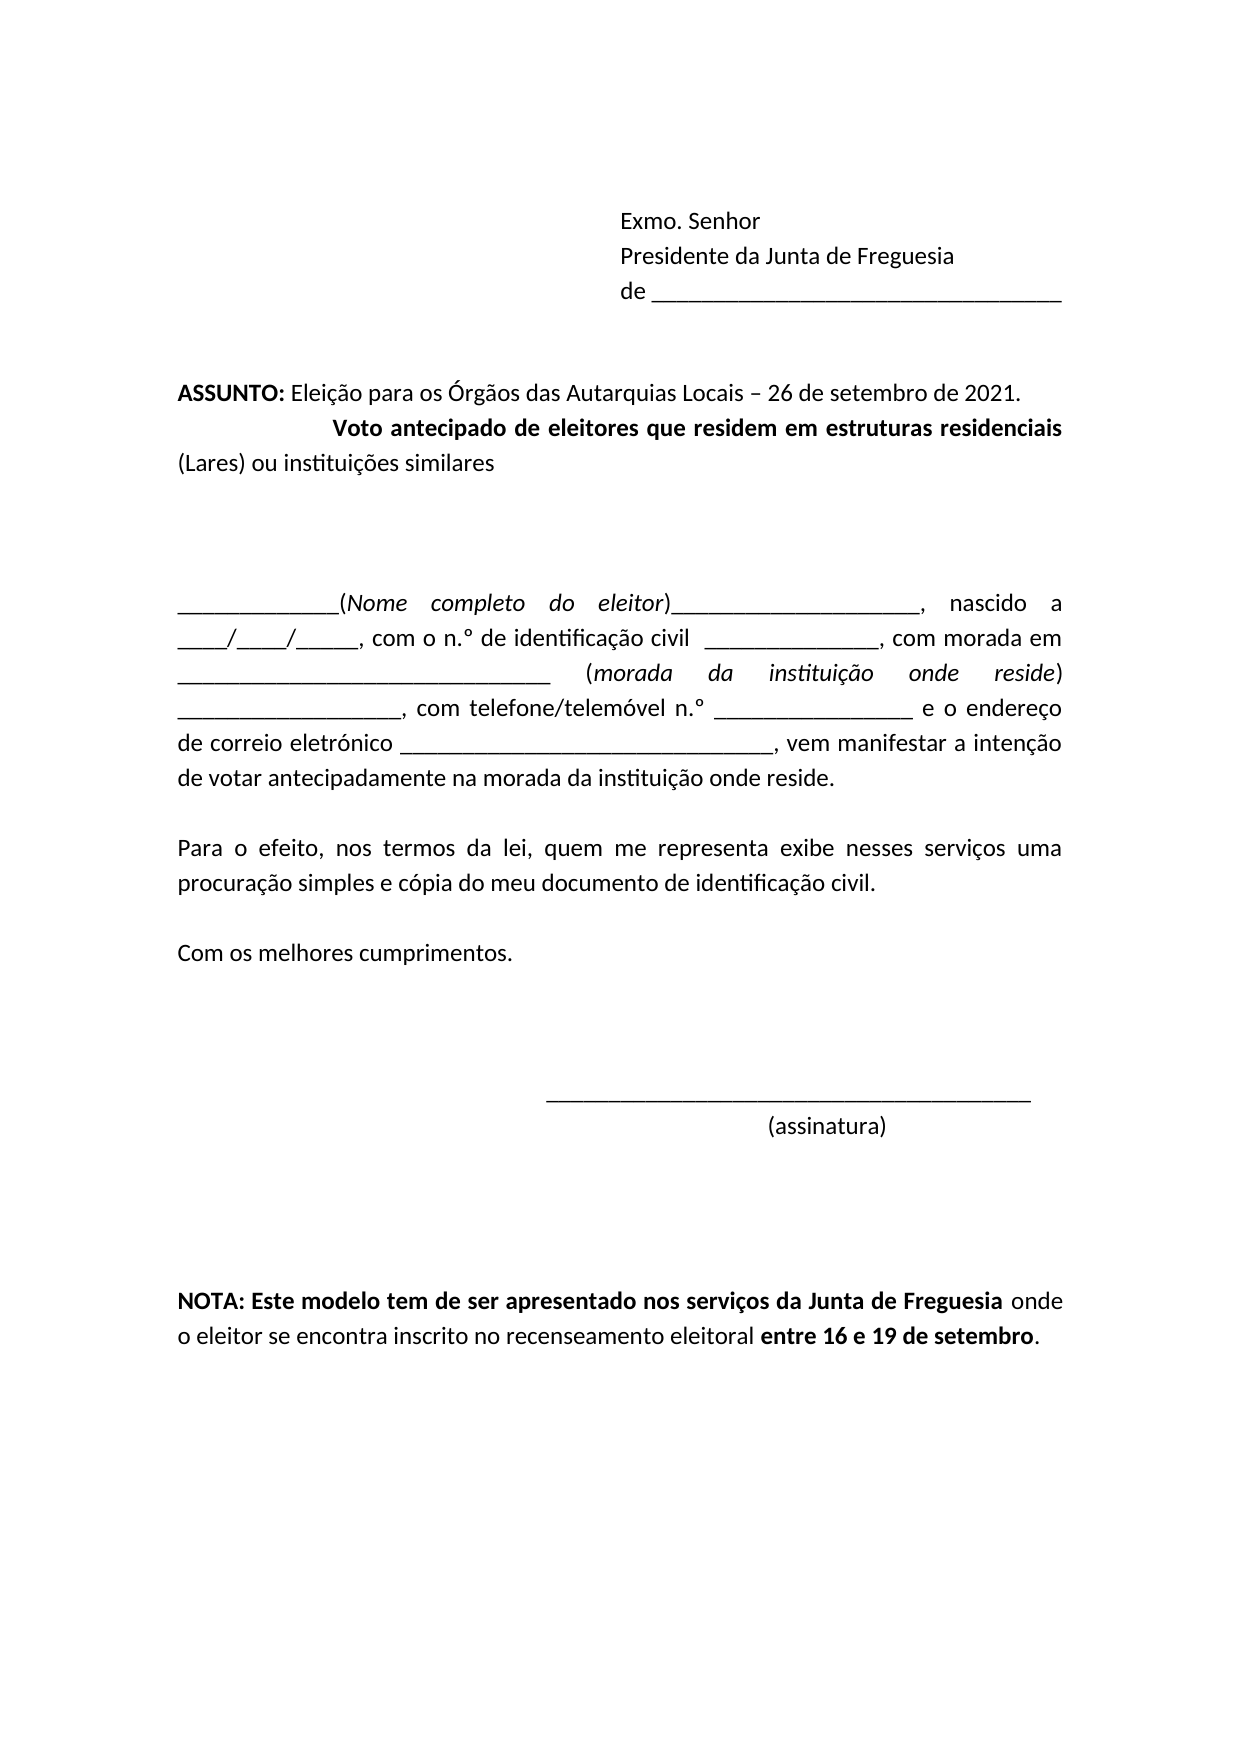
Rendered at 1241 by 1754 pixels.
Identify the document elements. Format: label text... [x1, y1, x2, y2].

text Com os melhores cumprimentos. [177, 938, 1063, 968]
text Exmo. Senhor [620, 205, 1063, 236]
text Presidente da Junta de Freguesia [620, 240, 1063, 271]
text NOTA: Este modelo tem de ser apresentado nos serviços da Junta de Freguesia onde o eleitor se encontra inscrito no recenseamento eleitoral entre 16 e 19 de setembro. [177, 1285, 1063, 1351]
text (assinatura) [177, 1110, 1063, 1141]
text ASSUNTO: Eleição para os Órgãos das Autarquias Locais – 26 de setembro de 2021. [177, 378, 1063, 408]
text Para o efeito, nos termos da lei, quem me representa exibe nesses serviços uma procuração simples e cópia do meu documento de identificação civil. [177, 833, 1063, 898]
text _______________________________________ [177, 1075, 1063, 1106]
text _____________(Nome completo do eleitor)____________________, nascido a ____/____/_____, com o n.º de identificação civil ______________, com morada em ______________________________ (morada da instituição onde reside) __________________, com telefone/telemóvel n.º ________________ e o endereço de correio eletrónico ______________________________, vem manifestar a intenção de votar antecipadamente na morada da instituição onde reside. [177, 588, 1063, 793]
text de _________________________________ [620, 275, 1063, 306]
text Voto antecipado de eleitores que residem em estruturas residenciais (Lares) ou instituições similares [177, 413, 1063, 478]
